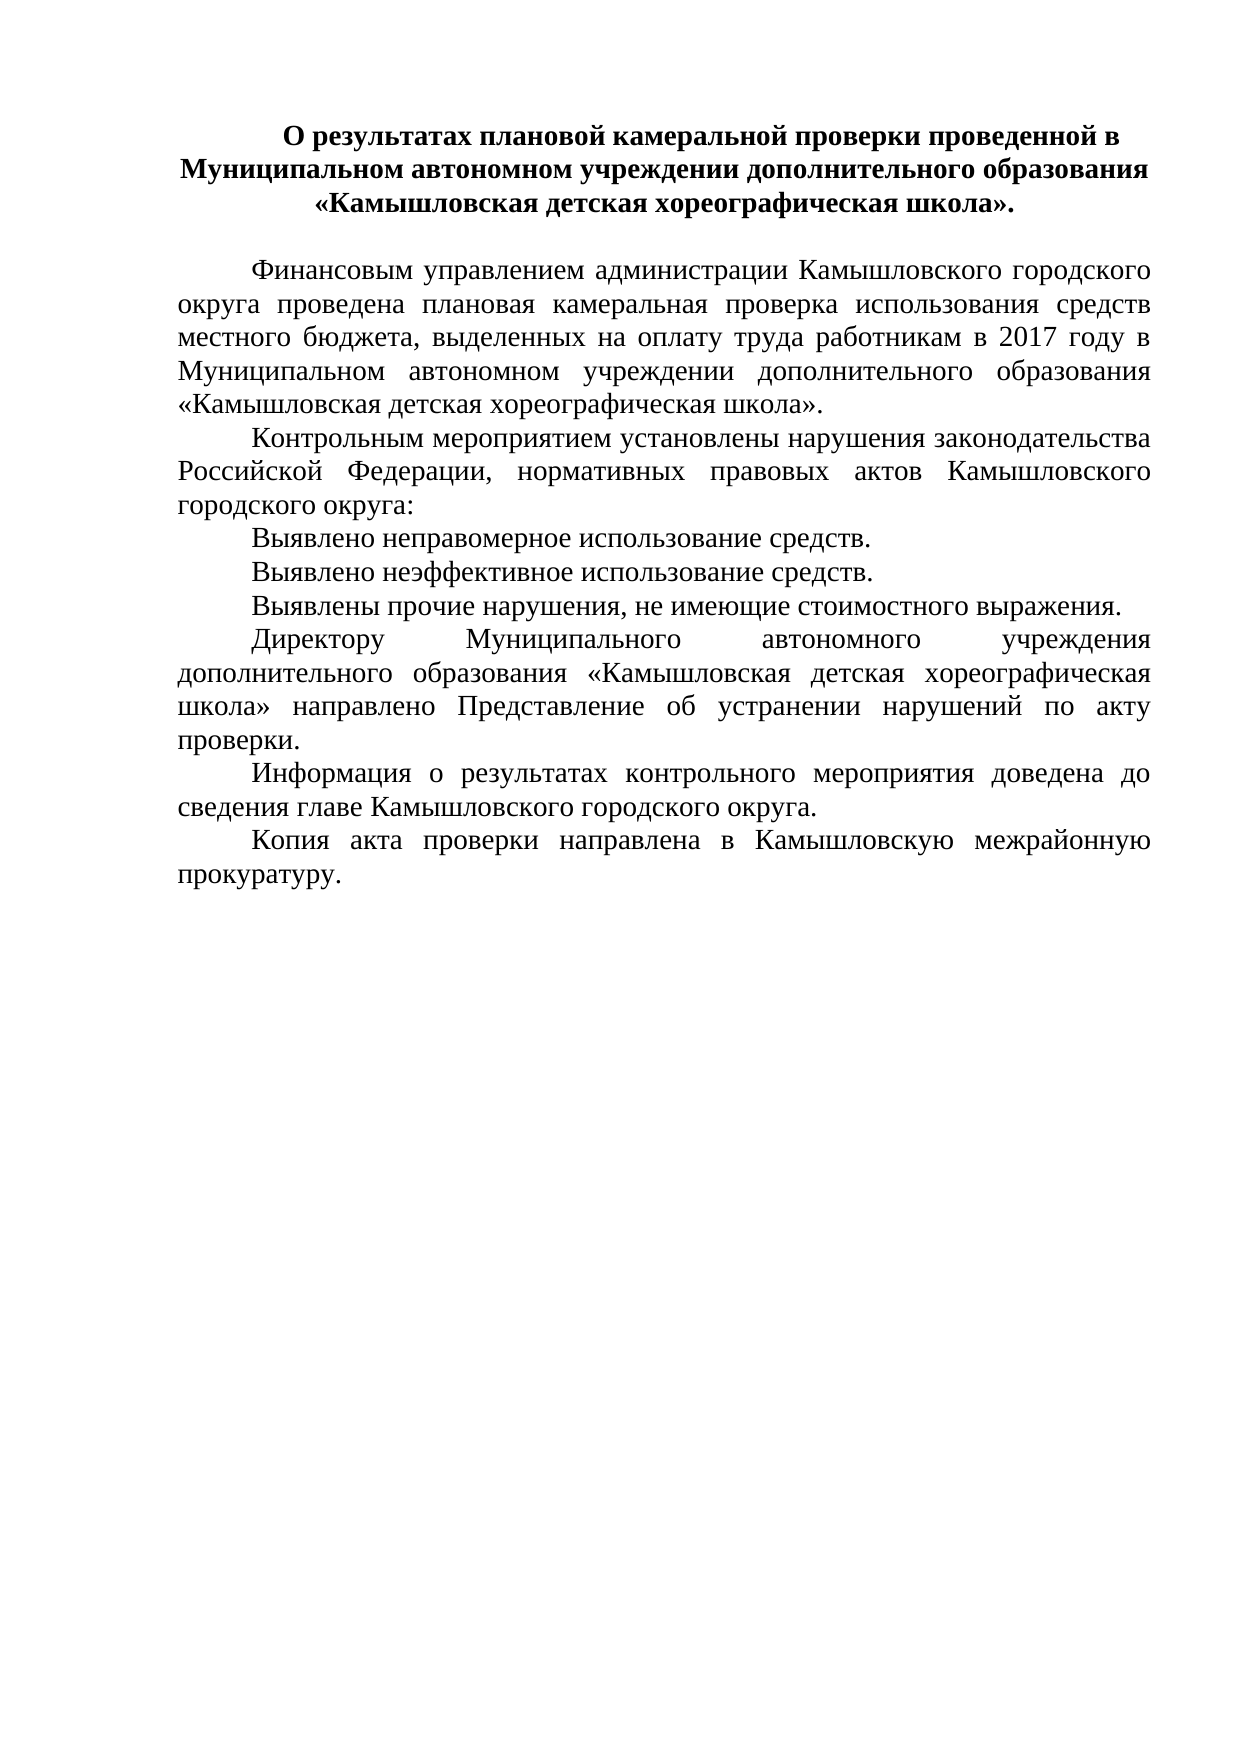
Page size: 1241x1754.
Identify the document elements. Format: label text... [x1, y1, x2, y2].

text Выявлены прочие нарушения, не имеющие стоимостного выражения. [177, 588, 1152, 621]
text Выявлено неэффективное использование средств. [177, 554, 1152, 588]
text Директору Муниципального автономного учреждения дополнительного образования «Камышловская детская хореографическая школа» направлено Представление об устранении нарушений по акту проверки. [177, 621, 1152, 755]
text Финансовым управлением администрации Камышловского городского округа проведена плановая камеральная проверка использования средств местного бюджета, выделенных на оплату труда работникам в 2017 году в Муниципальном автономном учреждении дополнительного образования «Камышловская детская хореографическая школа». [177, 252, 1152, 420]
text Информация о результатах контрольного мероприятия доведена до сведения главе Камышловского городского округа. [177, 755, 1152, 822]
text Контрольным мероприятием установлены нарушения законодательства Российской Федерации, нормативных правовых актов Камышловского городского округа: [177, 420, 1152, 521]
text О результатах плановой камеральной проверки проведенной в Муниципальном автономном учреждении дополнительного образования «Камышловская детская хореографическая школа». [177, 118, 1152, 219]
text Выявлено неправомерное использование средств. [177, 521, 1152, 554]
text Копия акта проверки направлена в Камышловскую межрайонную прокуратуру. [177, 822, 1152, 889]
